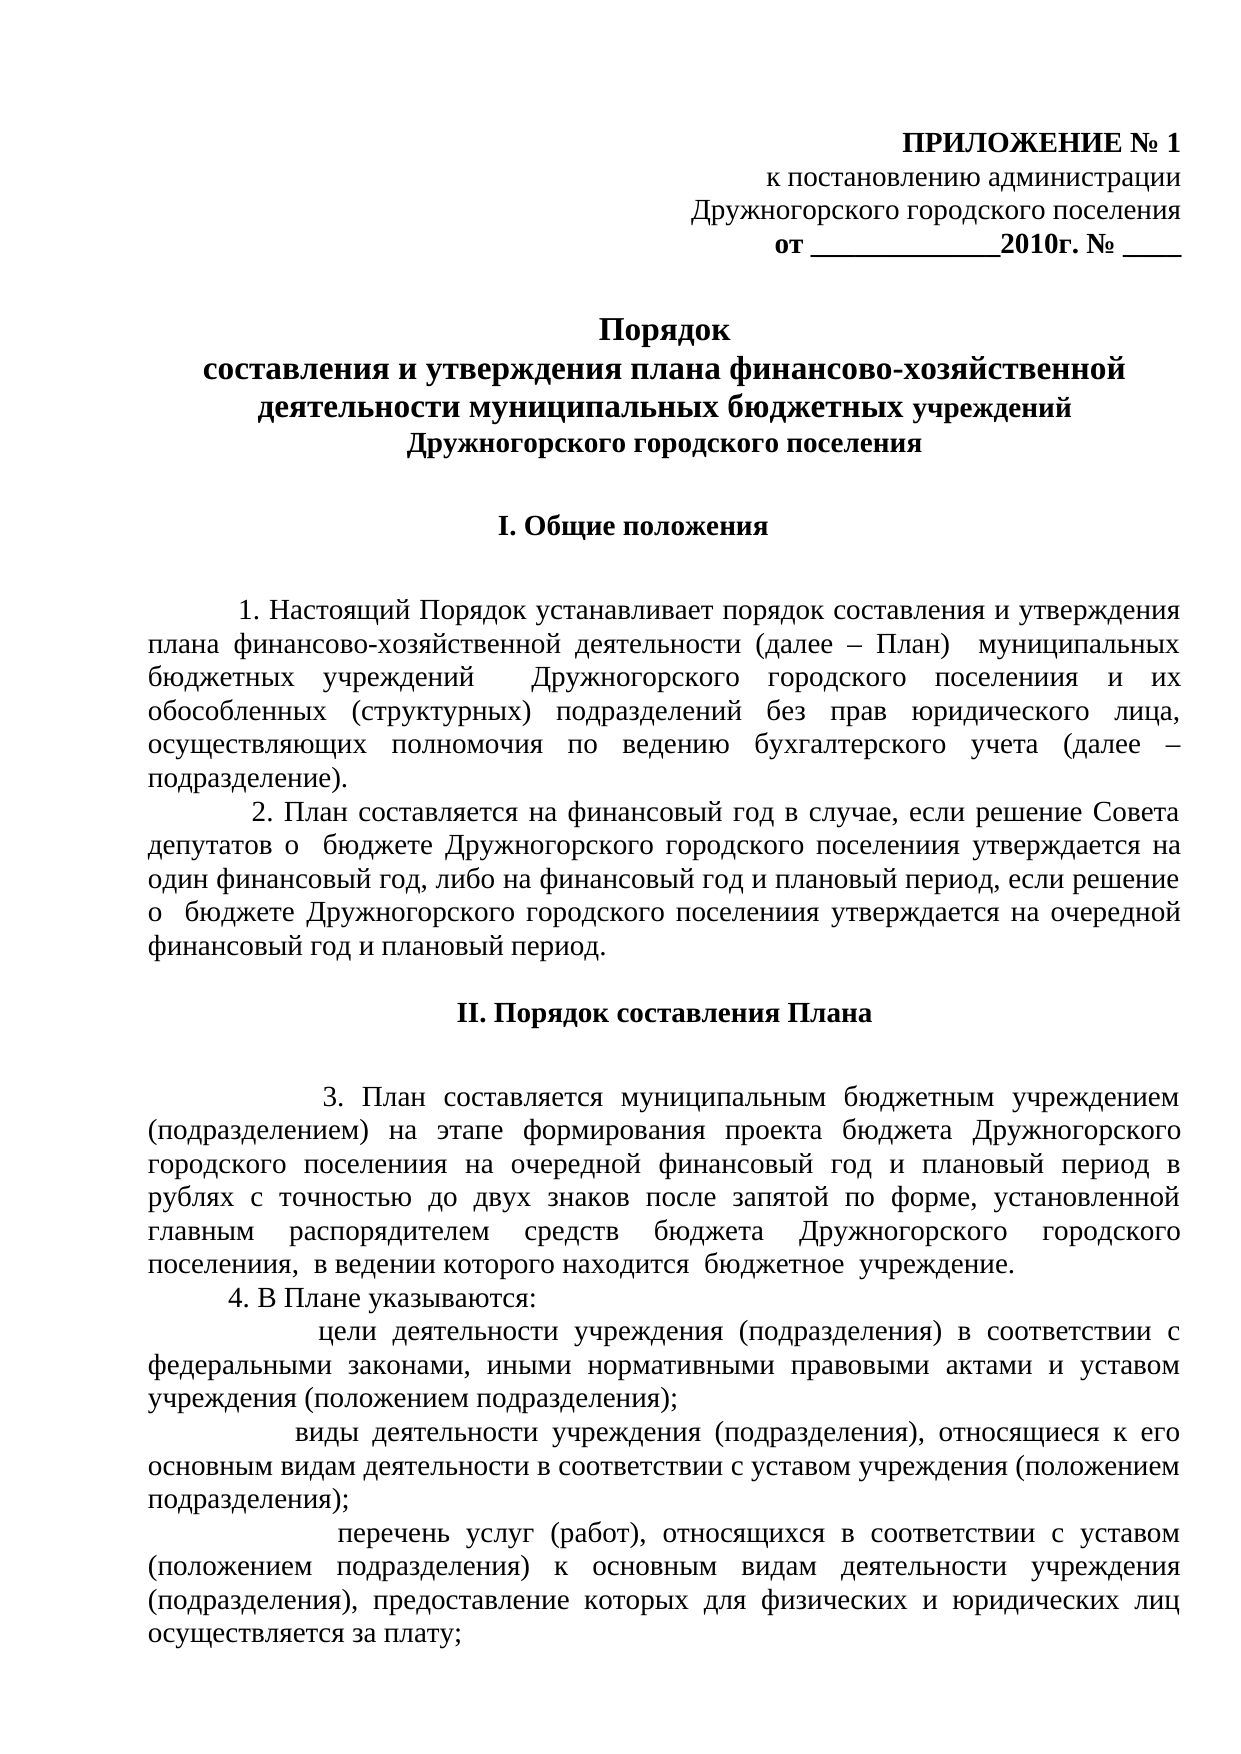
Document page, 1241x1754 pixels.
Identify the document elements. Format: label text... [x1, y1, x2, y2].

text от _____________2010г. № ____ [148, 226, 1181, 259]
subtitle II. Порядок составления Плана [148, 995, 1181, 1028]
text Дружногорского городского поселения [148, 192, 1181, 226]
text Общие положения [148, 508, 1181, 542]
text ПРИЛОЖЕНИЕ № 1 [148, 125, 1181, 159]
text 4. В Плане указываются: [148, 1280, 1181, 1313]
text к постановлению администрации [148, 159, 1181, 192]
text цели деятельности учреждения (подразделения) в соответствии с федеральными законами, иными нормативными правовыми актами и уставом учреждения (положением подразделения); [148, 1313, 1181, 1414]
text 3. План составляется муниципальным бюджетным учреждением (подразделением) на этапе формирования проекта бюджета Дружногорского городского поселениия на очередной финансовый год и плановый период в рублях с точностью до двух знаков после запятой по форме, установленной главным распорядителем средств бюджета Дружногорского городского поселениия, в ведении которого находится бюджетное учреждение. [148, 1079, 1181, 1280]
text 2. План составляется на финансовый год в случае, если решение Совета депутатов о бюджете Дружногорского городского поселениия утверждается на один финансовый год, либо на финансовый год и плановый период, если решение о бюджете Дружногорского городского поселениия утверждается на очередной финансовый год и плановый период. [148, 794, 1181, 961]
text виды деятельности учреждения (подразделения), относящиеся к его основным видам деятельности в соответствии с уставом учреждения (положением подразделения); [148, 1414, 1181, 1515]
text Порядок [148, 310, 1181, 348]
text перечень услуг (работ), относящихся в соответствии с уставом (положением подразделения) к основным видам деятельности учреждения (подразделения), предоставление которых для физических и юридических лиц осуществляется за плату; [148, 1515, 1181, 1649]
text 1. Настоящий Порядок устанавливает порядок составления и утверждения плана финансово-хозяйственной деятельности (далее – План) муниципальных бюджетных учреждений Дружногорского городского поселениия и их обособленных (структурных) подразделений без прав юридического лица, осуществляющих полномочия по ведению бухгалтерского учета (далее – подразделение). [148, 592, 1181, 794]
text составления и утверждения плана финансово-хозяйственной деятельности муниципальных бюджетных учреждений Дружногорского городского поселения [148, 348, 1181, 458]
